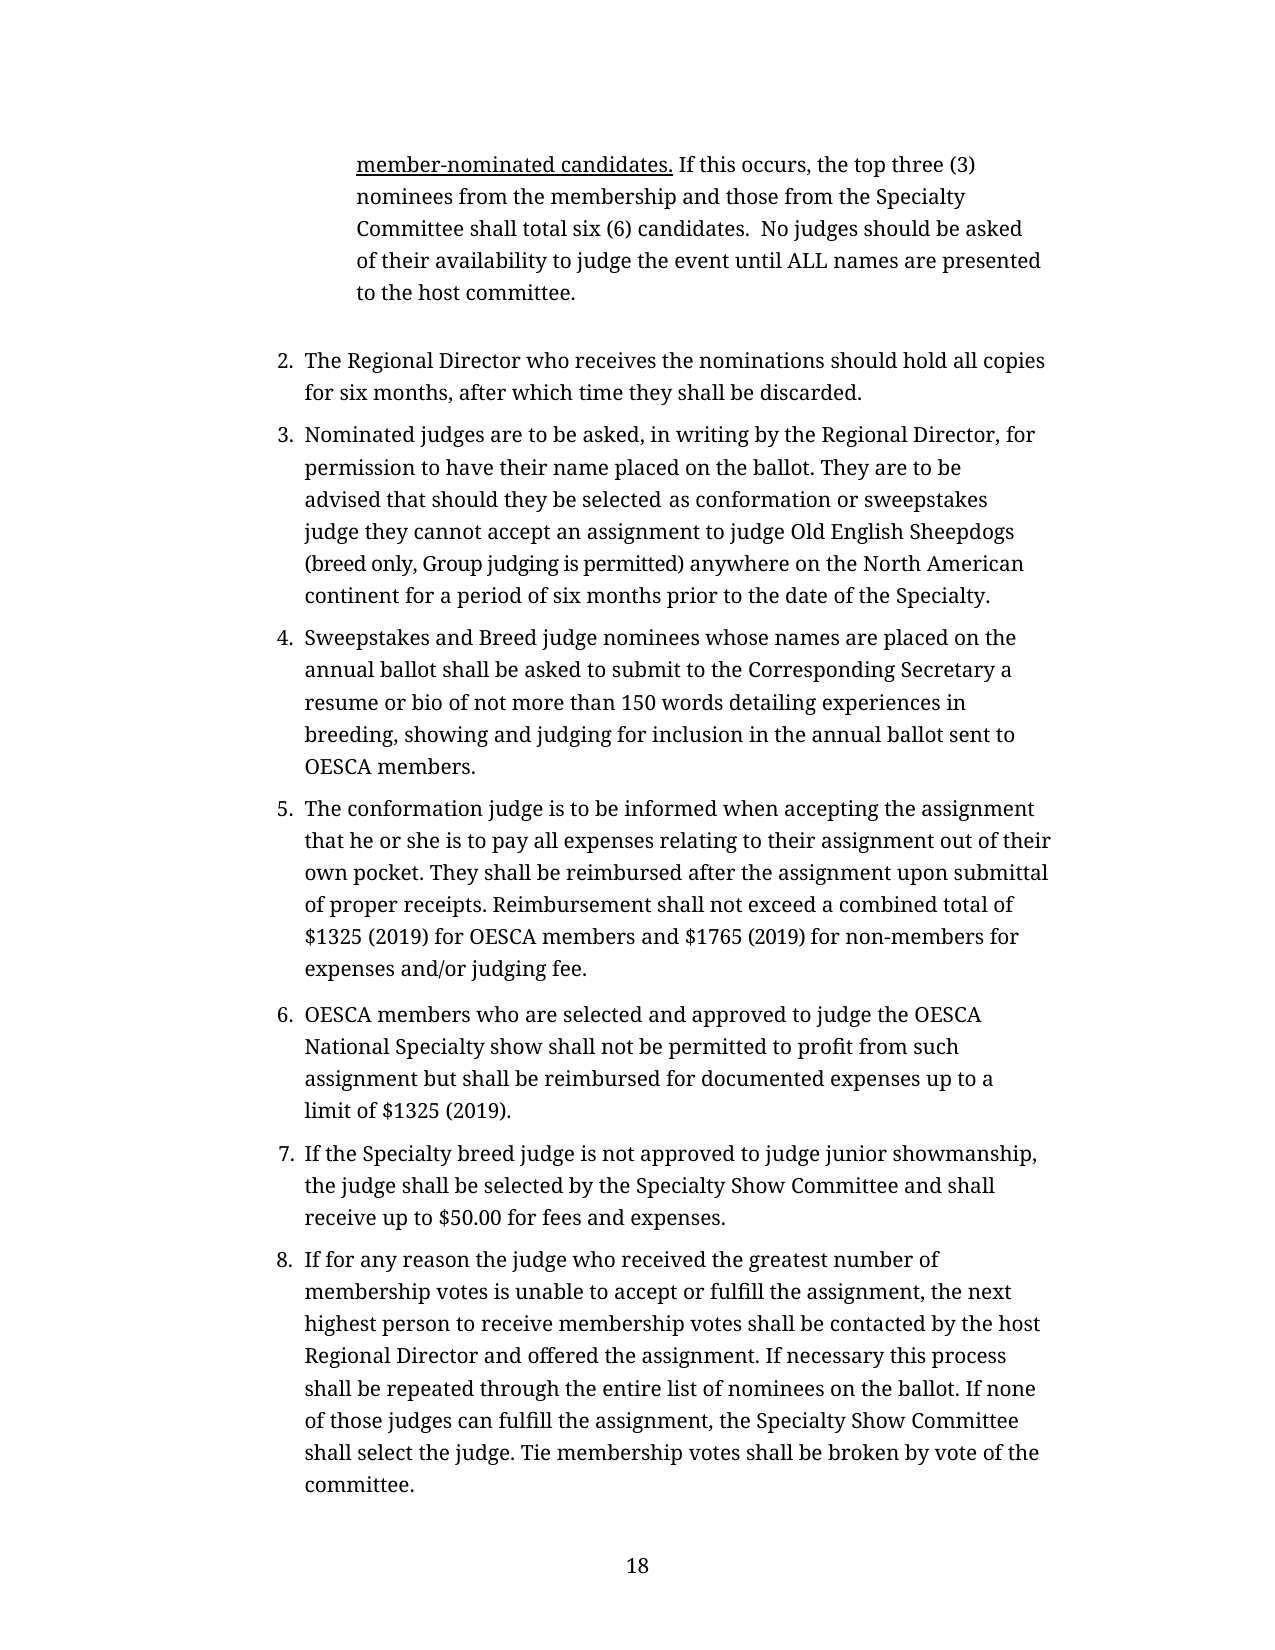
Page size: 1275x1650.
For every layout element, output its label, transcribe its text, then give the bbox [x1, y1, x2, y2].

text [356, 150, 1043, 307]
list OESCA members who are selected and approved to judge the OESCA National Specialty show shall not be permitted to profit from such assignment but shall be reimbursed for documented expenses up to a limit of $1325 (2019). [277, 1000, 1023, 1125]
list Sweepstakes and Breed judge nominees whose names are placed on the annual ballot shall be asked to submit to the Corresponding Secretary a resume or bio of not more than 150 words detailing experiences in breeding, showing and judging for inclusion in the annual ballot sent to OESCA members. [277, 623, 1061, 780]
list If for any reason the judge who received the greatest number of membership votes is unable to accept or fulfill the assignment, the next highest person to receive membership votes shall be contacted by the host Regional Director and offered the assignment. If necessary this process shall be repeated through the entire list of nominees on the ballot. If none of those judges can fulfill the assignment, the Specialty Show Committee shall select the judge. Tie membership votes shall be broken by vote of the committee. [276, 1245, 1055, 1498]
list Nominated judges are to be asked, in writing by the Regional Director, for permission to have their name placed on the ballot. They are to be advised that should they be selected as conformation or sweepstakes judge they cannot accept an assignment to judge Old English Sheepdogs (breed only, Group judging is permitted) anywhere on the North American continent for a period of six months prior to the date of the Specialty. [277, 421, 1036, 609]
list The conformation judge is to be informed when accepting the assignment that he or she is to pay all expenses relating to their assignment out of their own pocket. They shall be reimbursed after the assignment upon submittal of proper receipts. Reimbursement shall not exceed a combined total of $1325 (2019) for OESCA members and $1765 (2019) for non-members for expenses and/or judging fee. [277, 794, 1061, 983]
list If the Specialty breed judge is not approved to judge junior showmanship, the judge shall be selected by the Specialty Show Committee and shall receive up to $50.00 for fees and expenses. [278, 1139, 1055, 1231]
list The Regional Director who receives the nominations should hold all copies for six months, after which time they shall be discarded. [277, 346, 1065, 407]
